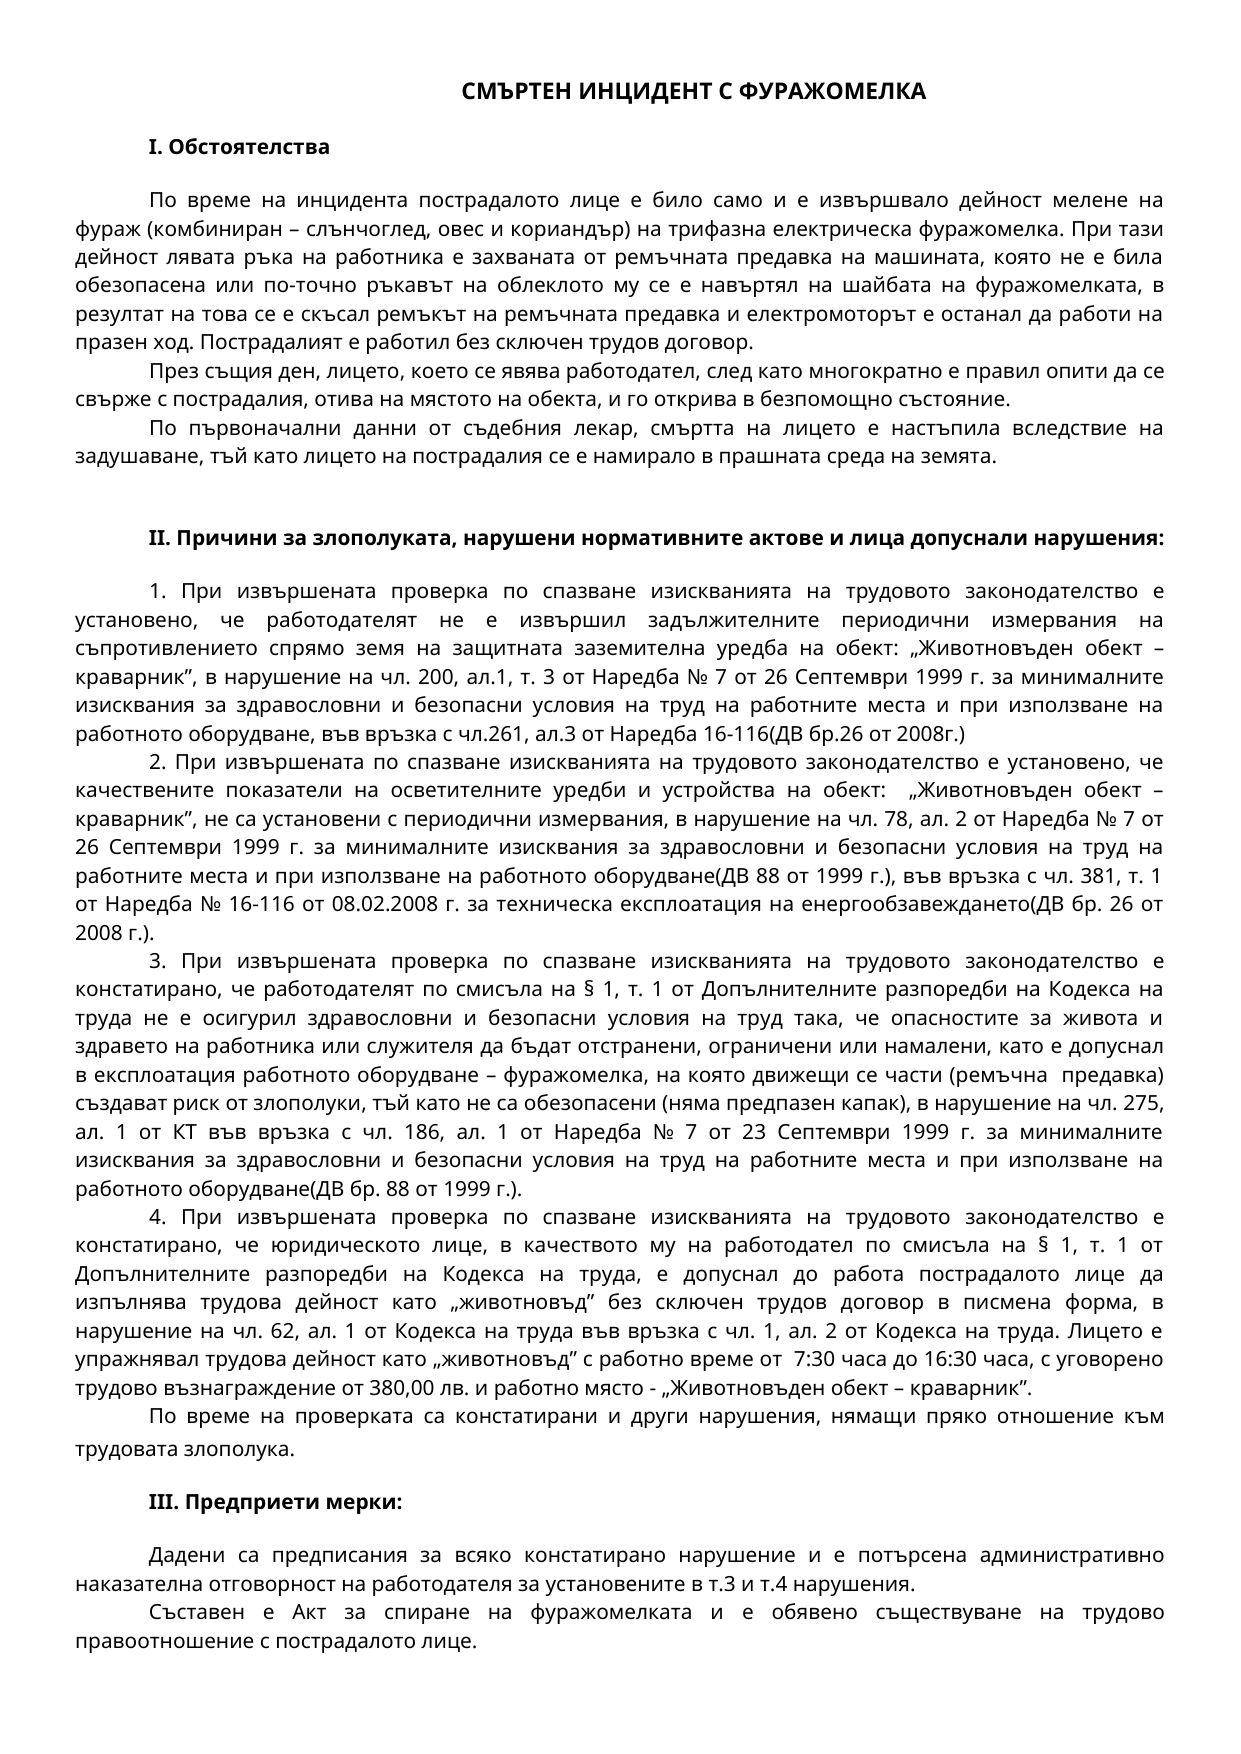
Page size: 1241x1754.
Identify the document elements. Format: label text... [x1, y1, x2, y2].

text 4. При извършената проверка по спазване изискванията на трудовото законодателство е констатирано, че юридическото лице, в качеството му на работодател по смисъла на § 1, т. 1 от Допълнителните разпоредби на Кодекса на труда, е допуснал до работа пострадалото лице да изпълнява трудова дейност като „животновъд” без сключен трудов договор в писмена форма, в нарушение на чл. 62, ал. 1 от Кодекса на труда във връзка с чл. 1, ал. 2 от Кодекса на труда. Лицето е упражнявал трудова дейност като „животновъд” с работно време от 7:30 часа до 16:30 часа, с уговорено трудово възнаграждение от 380,00 лв. и работно място - „Животновъден обект – краварник”. [75, 1202, 1165, 1401]
list През същия ден, лицето, което се явява работодател, след като многократно е правил опити да се свърже с пострадалия, отива на мястото на обекта, и го открива в безпомощно състояние. [75, 356, 1165, 413]
list По време на инцидента пострадалото лице е било само и е извършвало дейност мелене на фураж (комбиниран – слънчоглед, овес и кориандър) на трифазна електрическа фуражомелка. При тази дейност лявата ръка на работника е захваната от ремъчната предавка на машината, която не е била обезопасена или по-точно ръкавът на облеклото му се е навъртял на шайбата на фуражомелката, в резултат на това се е скъсал ремъкът на ремъчната предавка и електромоторът е останал да работи на празен ход. Пострадалият е работил без сключен трудов договор. [75, 185, 1165, 356]
text I. Обстоятелства [75, 132, 1165, 160]
text Дадени са предписания за всяко констатирано нарушение и е потърсена административно наказателна отговорност на работодателя за установените в т.3 и т.4 нарушения. [75, 1541, 1165, 1597]
text III. Предприети мерки: [75, 1487, 1165, 1516]
list По първоначални данни от съдебния лекар, смъртта на лицето е настъпила вследствие на задушаване, тъй като лицето на пострадалия се е намирало в прашната среда на земята. [75, 413, 1165, 469]
text II. Причини за злополуката, нарушени нормативните актове и лица допуснали нарушения: [75, 523, 1165, 551]
text СМЪРТЕН ИНЦИДЕНТ С ФУРАЖОМЕЛКА [149, 75, 1165, 106]
text 2. При извършената по спазване изискванията на трудовото законодателство е установено, че качествените показатели на осветителните уредби и устройства на обект: „Животновъден обект – краварник”, не са установени с периодични измервания, в нарушение на чл. 78, ал. 2 от Наредба № 7 от 26 Септември 1999 г. за минималните изисквания за здравословни и безопасни условия на труд на работните места и при използване на работното оборудване(ДВ 88 от 1999 г.), във връзка с чл. 381, т. 1 от Наредба № 16-116 от 08.02.2008 г. за техническа експлоатация на енергообзавеждането(ДВ бр. 26 от 2008 г.). [75, 747, 1165, 946]
text 1. При извършената проверка по спазване изискванията на трудовото законодателство е установено, че работодателят не е извършил задължителните периодични измервания на съпротивлението спрямо земя на защитната заземителна уредба на обект: „Животновъден обект – краварник”, в нарушение на чл. 200, ал.1, т. 3 от Наредба № 7 от 26 Септември 1999 г. за минималните изисквания за здравословни и безопасни условия на труд на работните места и при използване на работното оборудване, във връзка с чл.261, ал.3 от Наредба 16-116(ДВ бр.26 от 2008г.) [75, 576, 1165, 747]
text 3. При извършената проверка по спазване изискванията на трудовото законодателство е констатирано, че работодателят по смисъла на § 1, т. 1 от Допълнителните разпоредби на Кодекса на труда не е осигурил здравословни и безопасни условия на труд така, че опасностите за живота и здравето на работника или служителя да бъдат отстранени, ограничени или намалени, като е допуснал в експлоатация работното оборудване – фуражомелка, на която движещи се части (ремъчна предавка) създават риск от злополуки, тъй като не са обезопасени (няма предпазен капак), в нарушение на чл. 275, ал. 1 от КТ във връзка с чл. 186, ал. 1 от Наредба № 7 от 23 Септември 1999 г. за минималните изисквания за здравословни и безопасни условия на труд на работните места и при използване на работното оборудване(ДВ бр. 88 от 1999 г.). [75, 946, 1165, 1202]
text По време на проверката са констатирани и други нарушения, нямащи пряко отношение към трудовата злополука. [75, 1401, 1165, 1462]
text Съставен е Акт за спиране на фуражомелката и е обявено съществуване на трудово правоотношение с пострадалото лице. [75, 1597, 1165, 1654]
